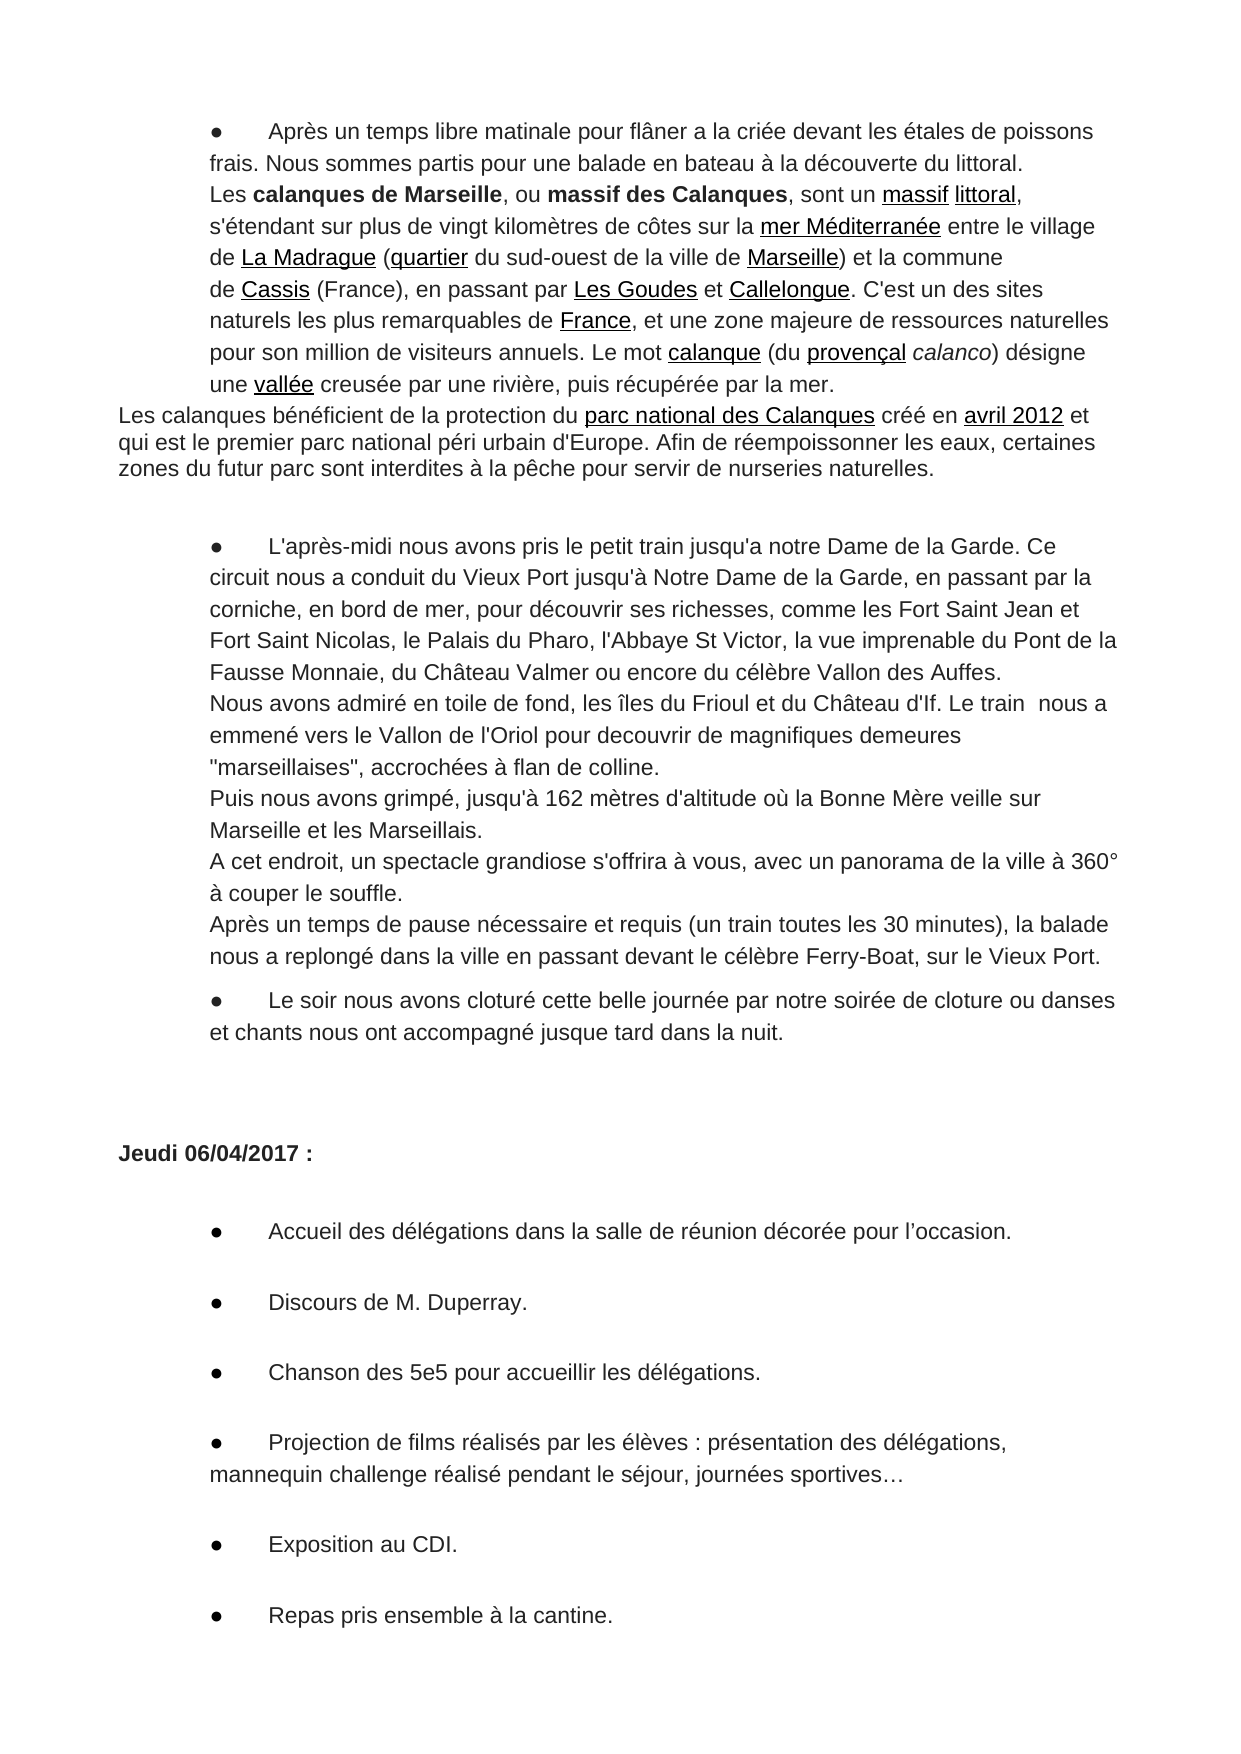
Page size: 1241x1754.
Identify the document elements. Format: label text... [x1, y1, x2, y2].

text Les calanques bénéficient de la protection du parc national des Calanques créé en avril 2012 et qui est le premier parc national péri urbain d'Europe. Afin de réempoissonner les eaux, certaines zones du futur parc sont interdites à la pêche pour servir de nurseries naturelles. [118, 402, 1122, 481]
list Après un temps libre matinale pour flâner a la criée devant les étales de poissons frais. Nous sommes partis pour une balade en bateau à la découverte du littoral. Les calanques de Marseille, ou massif des Calanques, sont un massif littoral, s'étendant sur plus de vingt kilomètres de côtes sur la mer Méditerranée entre le village de La Madrague (quartier du sud-ouest de la ville de Marseille) et la commune de Cassis (France), en passant par Les Goudes et Callelongue. C'est un des sites naturels les plus remarquables de France, et une zone majeure de ressources naturelles pour son million de visiteurs annuels. Le mot calanque (du provençal calanco) désigne une vallée creusée par une rivière, puis récupérée par la mer. [209, 118, 1122, 397]
text Jeudi 06/04/2017 : [118, 1140, 1122, 1167]
list Accueil des délégations dans la salle de réunion décorée pour l’occasion. [209, 1218, 1122, 1244]
list Le soir nous avons cloturé cette belle journée par notre soirée de cloture ou danses et chants nous ont accompagné jusque tard dans la nuit. [209, 987, 1122, 1045]
list Discours de M. Duperray. [209, 1288, 1122, 1315]
list L'après-midi nous avons pris le petit train jusqu'a notre Dame de la Garde. Ce circuit nous a conduit du Vieux Port jusqu'à Notre Dame de la Garde, en passant par la corniche, en bord de mer, pour découvrir ses richesses, comme les Fort Saint Jean et Fort Saint Nicolas, le Palais du Pharo, l'Abbaye St Victor, la vue imprenable du Pont de la Fausse Monnaie, du Château Valmer ou encore du célèbre Vallon des Auffes. Nous avons admiré en toile de fond, les îles du Frioul et du Château d'If. Le train nous a emmené vers le Vallon de l'Oriol pour decouvrir de magnifiques demeures "marseillaises", accrochées à flan de colline. Puis nous avons grimpé, jusqu'à 162 mètres d'altitude où la Bonne Mère veille sur Marseille et les Marseillais. A cet endroit, un spectacle grandiose s'offrira à vous, avec un panorama de la ville à 360° à couper le souffle. Après un temps de pause nécessaire et requis (un train toutes les 30 minutes), la balade nous a replongé dans la ville en passant devant le célèbre Ferry-Boat, sur le Vieux Port. [209, 533, 1122, 969]
list Projection de films réalisés par les élèves : présentation des délégations, mannequin challenge réalisé pendant le séjour, journées sportives… [209, 1429, 1122, 1487]
list Exposition au CDI. [209, 1531, 1122, 1558]
list Chanson des 5e5 pour accueillir les délégations. [209, 1359, 1122, 1385]
list Repas pris ensemble à la cantine. [209, 1602, 1122, 1628]
